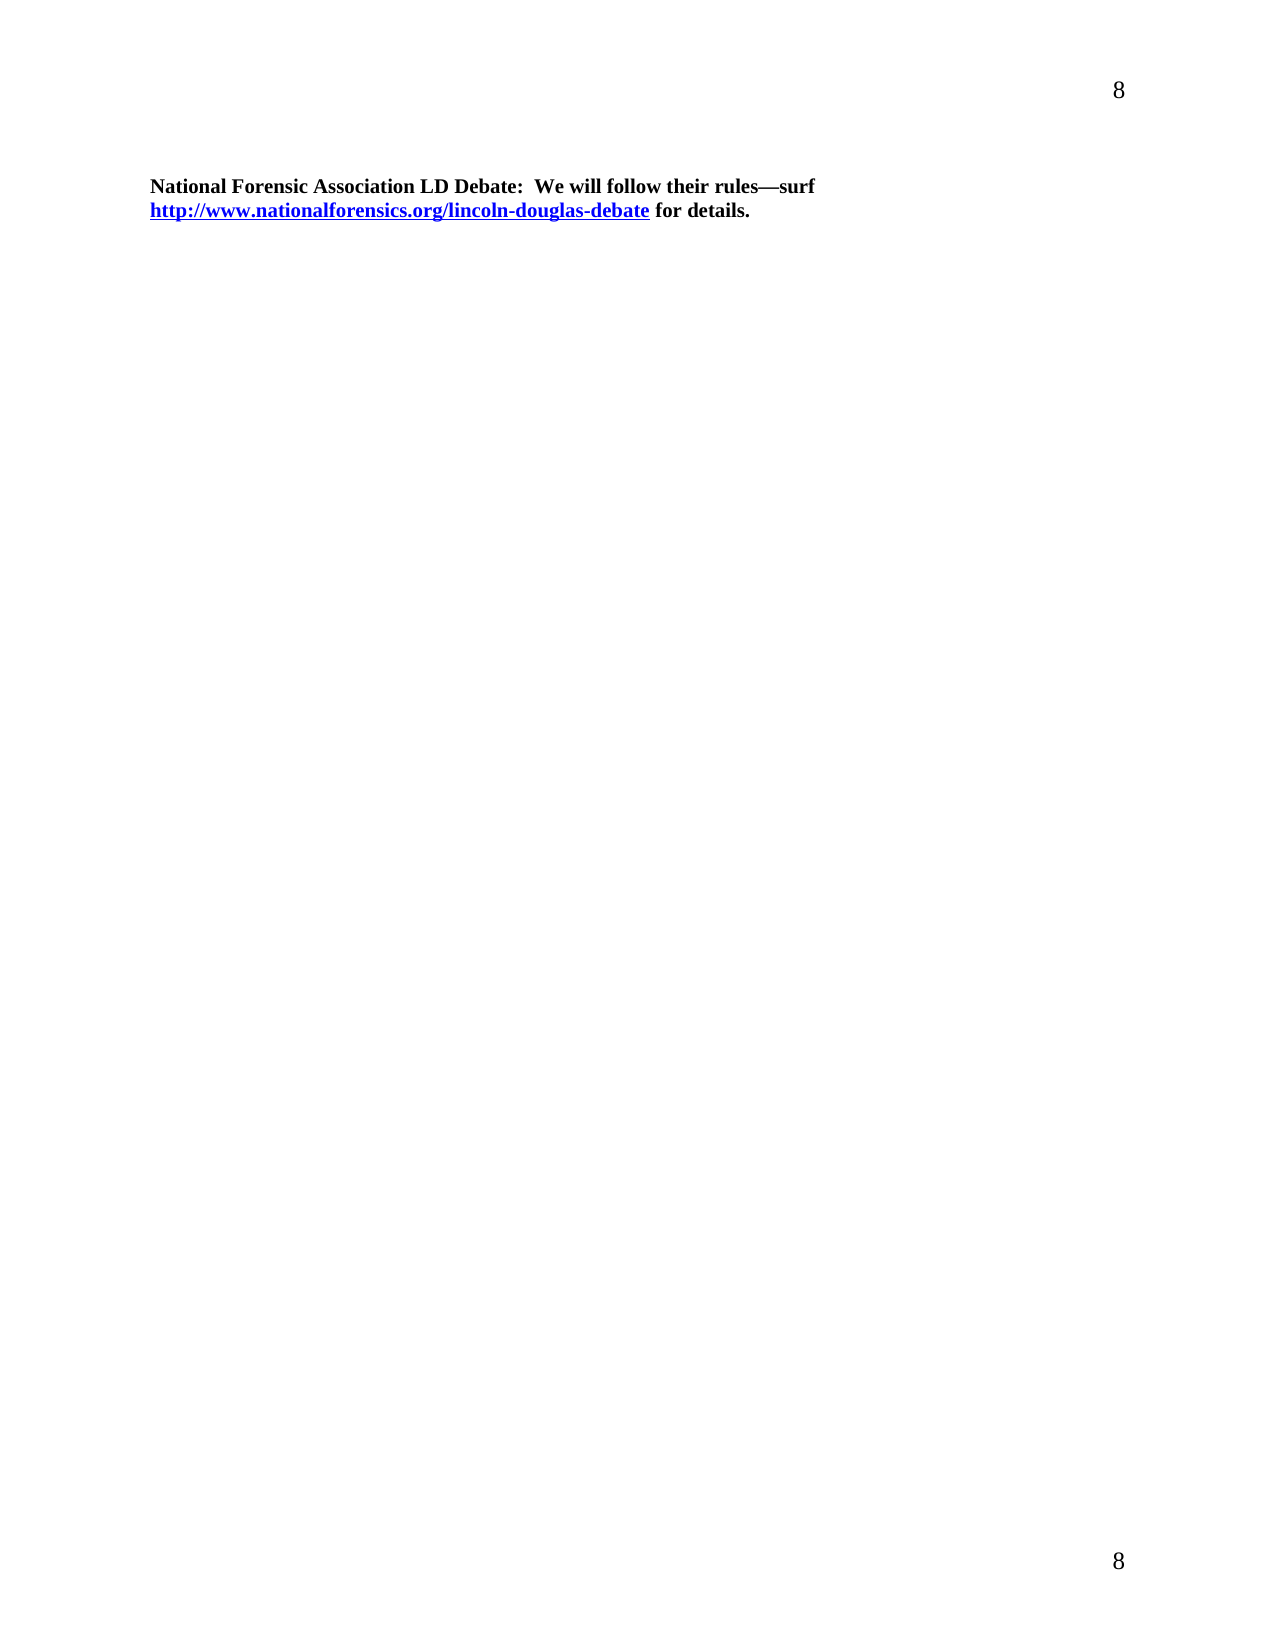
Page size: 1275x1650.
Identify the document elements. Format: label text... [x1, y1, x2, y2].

text National Forensic Association LD Debate: We will follow their rules—surf http://www.nationalforensics.org/lincoln-douglas-debate for details. [150, 174, 1125, 222]
